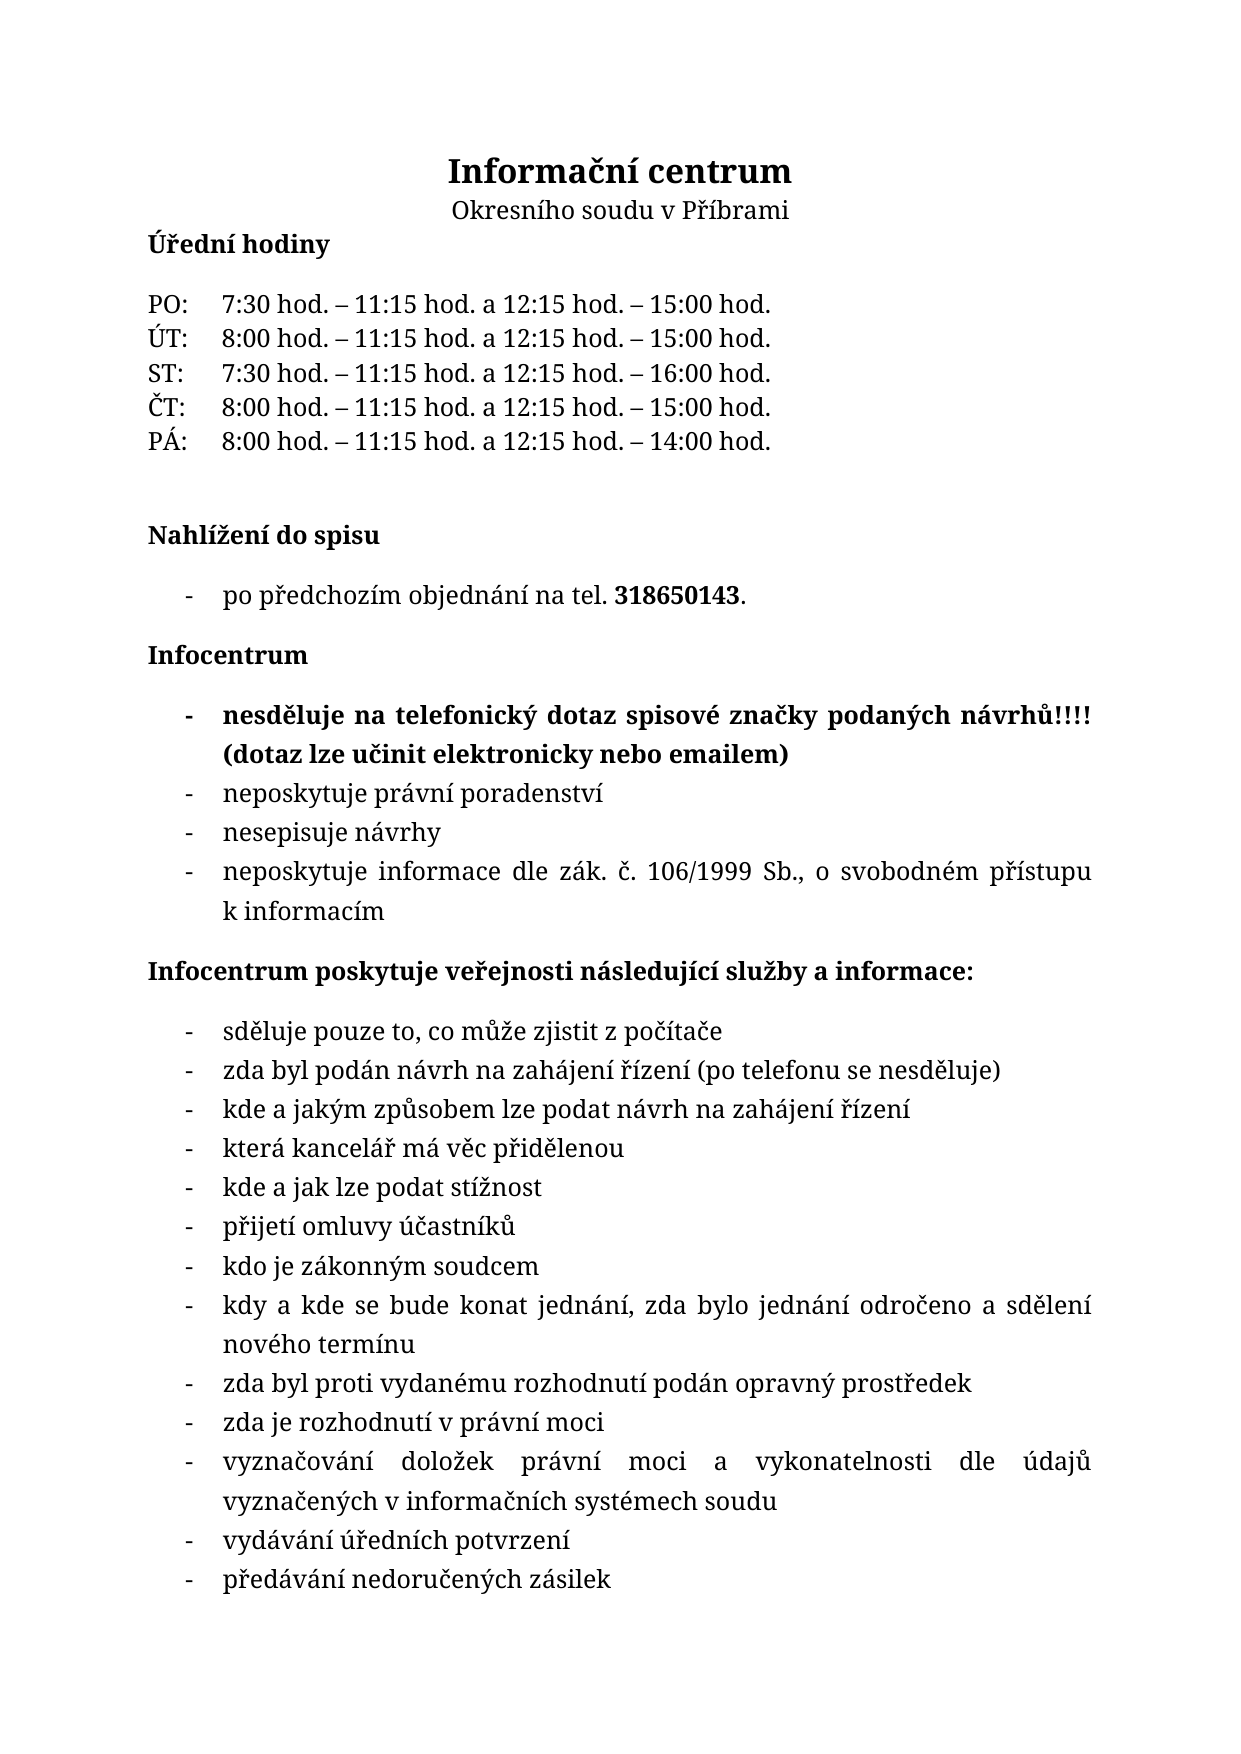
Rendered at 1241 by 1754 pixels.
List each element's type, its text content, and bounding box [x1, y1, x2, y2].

text ST: 7:30 hod. – 11:15 hod. a 12:15 hod. – 16:00 hod. [148, 355, 1093, 389]
list kde a jakým způsobem lze podat návrh na zahájení řízení [185, 1092, 1093, 1126]
list zda byl podán návrh na zahájení řízení (po telefonu se nesděluje) [185, 1052, 1093, 1086]
text Nahlížení do spisu [148, 517, 1093, 551]
list kdo je zákonným soudcem [185, 1248, 1093, 1282]
list přijetí omluvy účastníků [185, 1209, 1093, 1243]
list zda je rozhodnutí v právní moci [185, 1405, 1093, 1439]
list neposkytuje právní poradenství [185, 776, 1093, 810]
text ČT: 8:00 hod. – 11:15 hod. a 12:15 hod. – 15:00 hod. [148, 389, 1093, 423]
list zda byl proti vydanému rozhodnutí podán opravný prostředek [185, 1366, 1093, 1400]
list kdy a kde se bude konat jednání, zda bylo jednání odročeno a sdělení nového termínu [185, 1287, 1093, 1361]
text Okresního soudu v Příbrami [148, 193, 1093, 227]
list nesděluje na telefonický dotaz spisové značky podaných návrhů!!!! (dotaz lze učinit elektronicky nebo emailem) [185, 697, 1093, 771]
list sděluje pouze to, co může zjistit z počítače [185, 1013, 1093, 1047]
text PO: 7:30 hod. – 11:15 hod. a 12:15 hod. – 15:00 hod. [148, 287, 1093, 321]
list vyznačování doložek právní moci a vykonatelnosti dle údajů vyznačených v informačních systémech soudu [185, 1444, 1093, 1517]
list neposkytuje informace dle zák. č. 106/1999 Sb., o svobodném přístupu k informacím [185, 854, 1093, 927]
text Infocentrum [148, 637, 1093, 671]
text Informační centrum [148, 148, 1093, 193]
list nesepisuje návrhy [185, 815, 1093, 849]
text Infocentrum poskytuje veřejnosti následující služby a informace: [148, 953, 1093, 987]
text PÁ: 8:00 hod. – 11:15 hod. a 12:15 hod. – 14:00 hod. [148, 423, 1093, 457]
list kde a jak lze podat stížnost [185, 1170, 1093, 1204]
text Úřední hodiny [148, 227, 1093, 261]
list po předchozím objednání na tel. 318650143. [185, 577, 1093, 611]
text ÚT: 8:00 hod. – 11:15 hod. a 12:15 hod. – 15:00 hod. [148, 321, 1093, 355]
list která kancelář má věc přidělenou [185, 1131, 1093, 1165]
list vydávání úředních potvrzení [185, 1522, 1093, 1556]
list předávání nedoručených zásilek [185, 1562, 1093, 1596]
